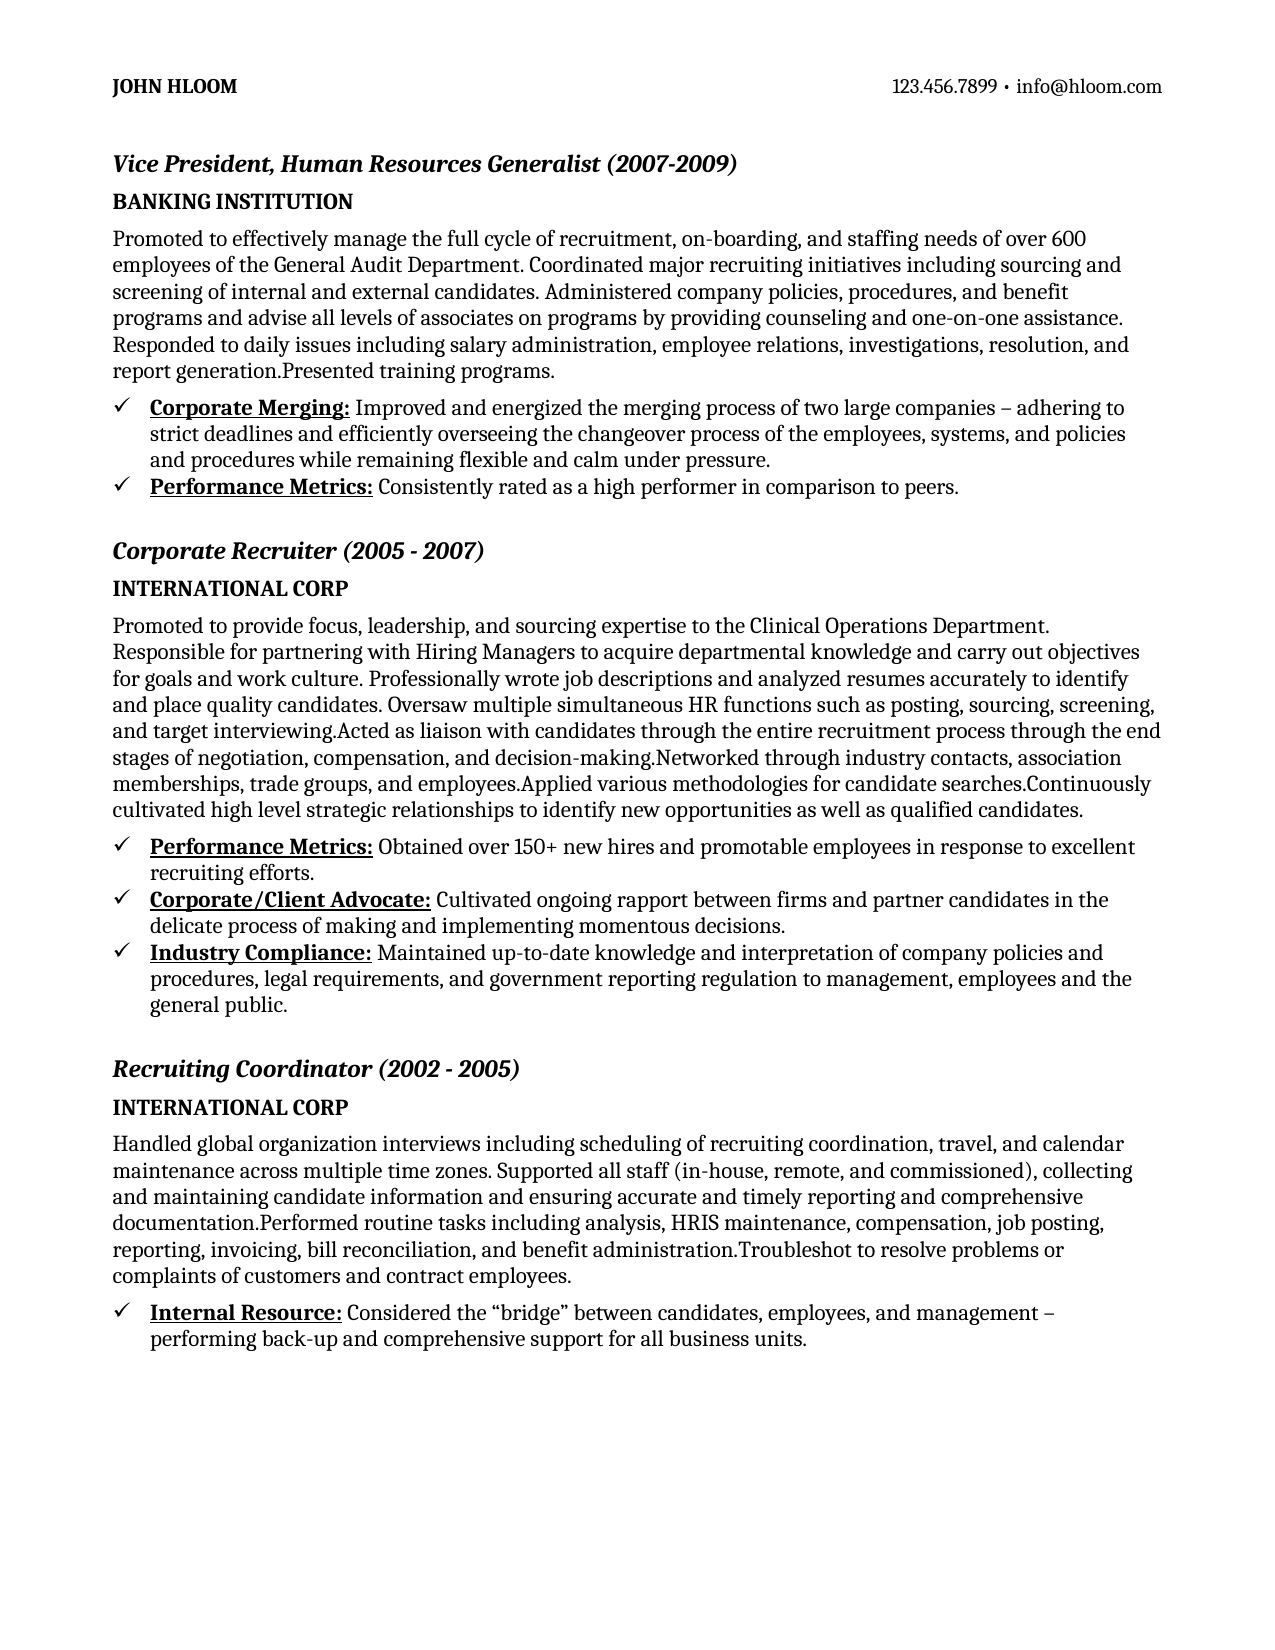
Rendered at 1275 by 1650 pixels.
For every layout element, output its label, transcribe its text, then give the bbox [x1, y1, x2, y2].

text Recruiting Coordinator (2002 - 2005) [112, 1055, 1162, 1084]
text Vice President, Human Resources Generalist (2007-2009) [112, 150, 1162, 179]
list Industry Compliance: Maintained up-to-date knowledge and interpretation of company policies and procedures, legal requirements, and government reporting regulation to management, employees and the general public. [112, 939, 1162, 1018]
text Promoted to effectively manage the full cycle of recruitment, on-boarding, and staffing needs of over 600 employees of the General Audit Department. Coordinated major recruiting initiatives including sourcing and screening of internal and external candidates. Administered company policies, procedures, and benefit programs and advise all levels of associates on programs by providing counseling and one-on-one assistance. Responded to daily issues including salary administration, employee relations, investigations, resolution, and report generation.Presented training programs. [112, 226, 1162, 384]
list Performance Metrics: Consistently rated as a high performer in comparison to peers. [112, 473, 1162, 500]
text INTERNATIONAL CORP [112, 576, 1162, 602]
list Corporate/Client Advocate: Cultivated ongoing rapport between firms and partner candidates in the delicate process of making and implementing momentous decisions. [112, 887, 1162, 939]
text Promoted to provide focus, leadership, and sourcing expertise to the Clinical Operations Department. Responsible for partnering with Hiring Managers to acquire departmental knowledge and carry out objectives for goals and work culture. Professionally wrote job descriptions and analyzed resumes accurately to identify and place quality candidates. Oversaw multiple simultaneous HR functions such as posting, sourcing, screening, and target interviewing.Acted as liaison with candidates through the entire recruitment process through the end stages of negotiation, compensation, and decision-making.Networked through industry contacts, association memberships, trade groups, and employees.Applied various methodologies for candidate searches.Continuously cultivated high level strategic relationships to identify new opportunities as well as qualified candidates. [112, 613, 1162, 823]
text Handled global organization interviews including scheduling of recruiting coordination, travel, and calendar maintenance across multiple time zones. Supported all staff (in-house, remote, and commissioned), collecting and maintaining candidate information and ensuring accurate and timely reporting and comprehensive documentation.Performed routine tasks including analysis, HRIS maintenance, compensation, job posting, reporting, invoicing, bill reconciliation, and benefit administration.Troubleshot to resolve problems or complaints of customers and contract employees. [112, 1131, 1162, 1289]
text INTERNATIONAL CORP [112, 1094, 1162, 1121]
list Corporate Merging: Improved and energized the merging process of two large companies – adhering to strict deadlines and efficiently overseeing the changeover process of the employees, systems, and policies and procedures while remaining flexible and calm under pressure. [112, 394, 1162, 473]
text Corporate Recruiter (2005 - 2007) [112, 537, 1162, 565]
text BANKING INSTITUTION [112, 189, 1162, 216]
list Internal Resource: Considered the “bridge” between candidates, employees, and management – performing back-up and comprehensive support for all business units. [112, 1299, 1162, 1352]
list Performance Metrics: Obtained over 150+ new hires and promotable employees in response to excellent recruiting efforts. [112, 834, 1162, 887]
